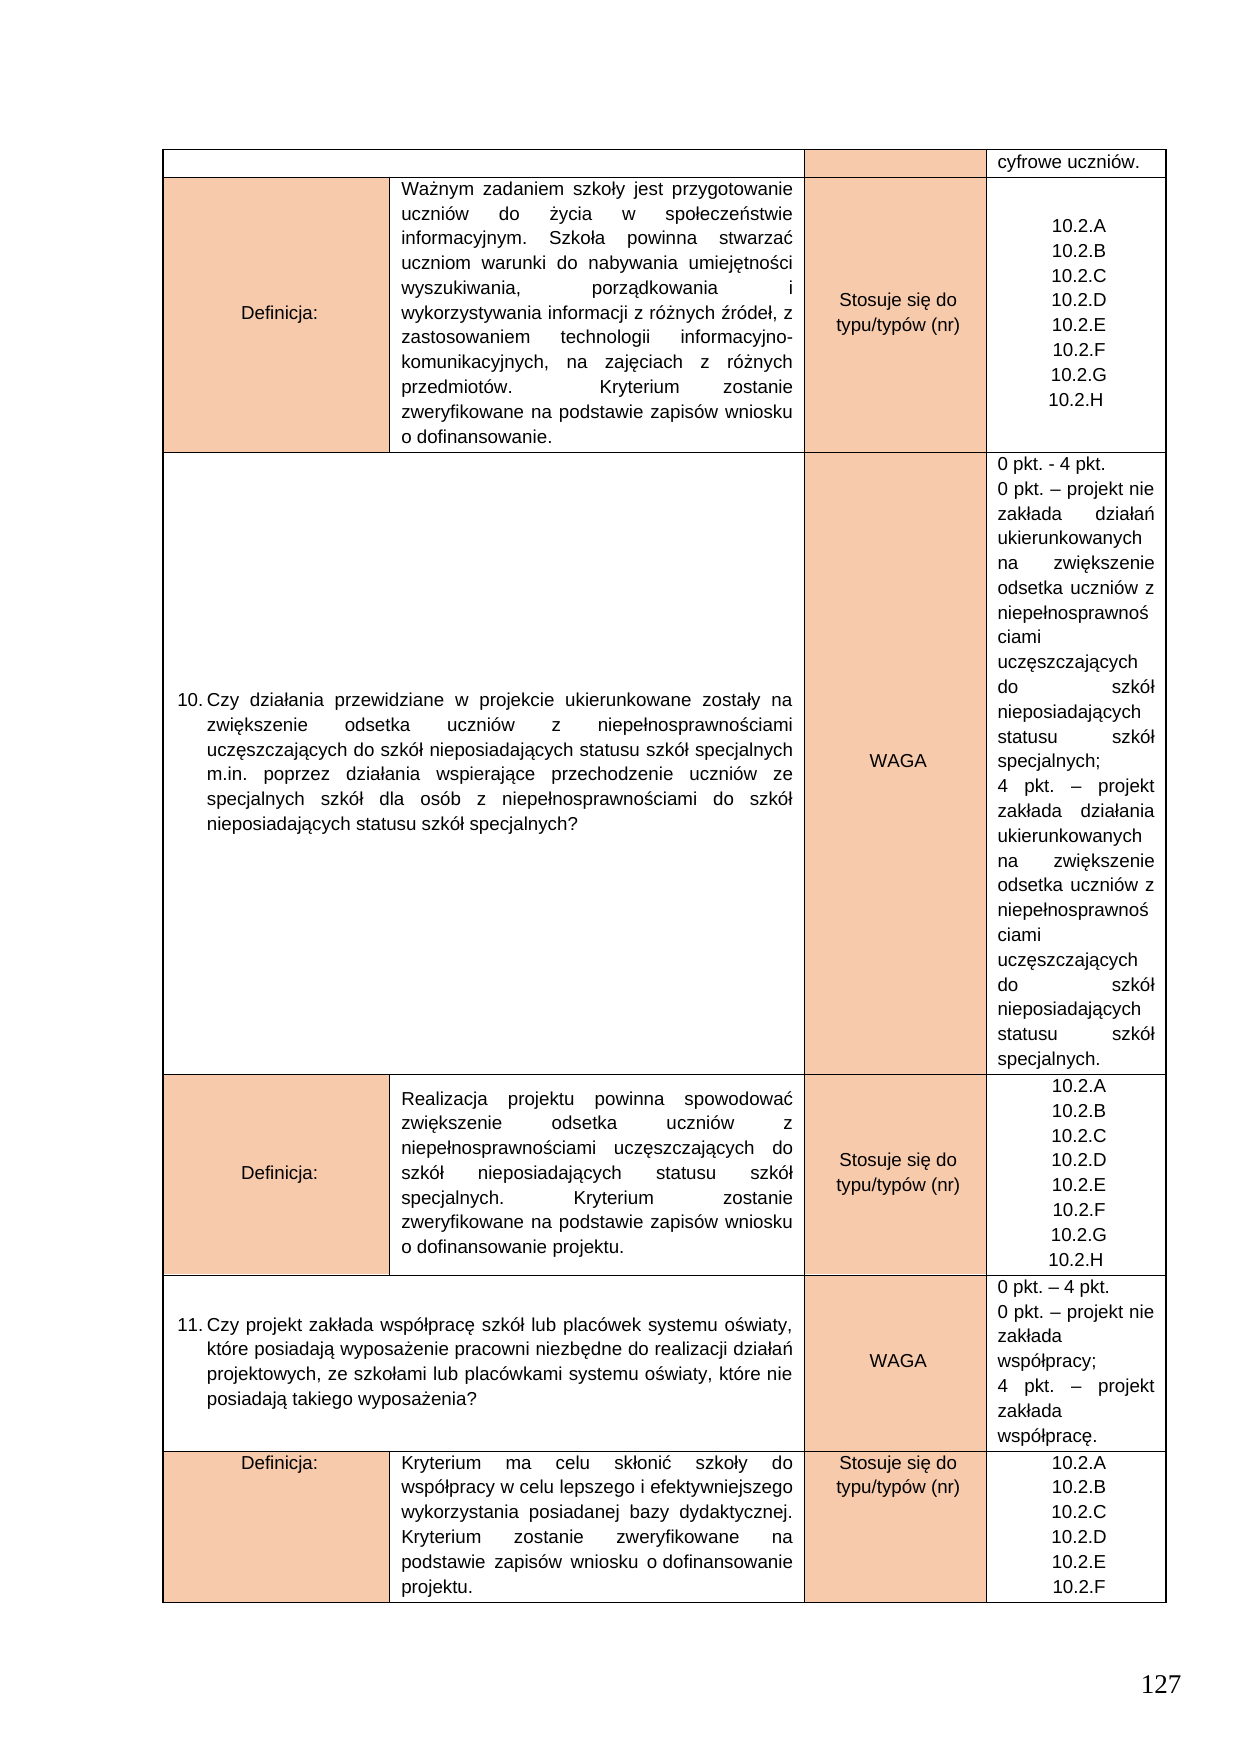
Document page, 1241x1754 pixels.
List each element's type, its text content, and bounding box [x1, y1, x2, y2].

table_cell Definicja: [164, 1452, 389, 1602]
table_cell WAGA [805, 1276, 986, 1451]
table_cell Definicja: [164, 1075, 389, 1274]
table_cell Realizacja projektu powinna spowodować zwiększenie odsetka uczniów z niepełnosprawnościami uczęszczających do szkół nieposiadających statusu szkół specjalnych. Kryterium zostanie zweryfikowane na podstawie zapisów wniosku o dofinansowanie projektu. [390, 1075, 804, 1274]
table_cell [987, 1452, 1165, 1602]
table_cell 10.2.A 10.2.B 10.2.C 10.2.D 10.2.E 10.2.F 10.2.G 10.2.H [987, 178, 1165, 452]
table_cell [390, 1452, 804, 1602]
table_cell WAGA [805, 453, 986, 1074]
table_cell 0 pkt. – 4 pkt. 0 pkt. – projekt nie zakłada współpracy; 4 pkt. – projekt zakłada współpracę. [987, 1276, 1165, 1451]
table_cell Czy projekt zakłada współpracę szkół lub placówek systemu oświaty, które posiadają wyposażenie pracowni niezbędne do realizacji działań projektowych, ze szkołami lub placówkami systemu oświaty, które nie posiadają takiego wyposażenia? [164, 1276, 804, 1451]
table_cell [805, 1452, 986, 1602]
table_cell Definicja: [164, 178, 389, 452]
table_cell Stosuje się do typu/typów (nr) [805, 178, 986, 452]
table_cell 0 pkt. - 4 pkt. 0 pkt. – projekt nie zakłada działań ukierunkowanych na zwiększenie odsetka uczniów z niepełnosprawnościami uczęszczających do szkół nieposiadających statusu szkół specjalnych; 4 pkt. – projekt zakłada działania ukierunkowanych na zwiększenie odsetka uczniów z niepełnosprawnościami uczęszczających do szkół nieposiadających statusu szkół specjalnych. [987, 453, 1165, 1074]
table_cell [987, 150, 1165, 177]
table_cell WAGA [805, 150, 986, 177]
table_cell Czy działania przewidziane w projekcie ukierunkowane zostały na zwiększenie odsetka uczniów z niepełnosprawnościami uczęszczających do szkół nieposiadających statusu szkół specjalnych m.in. poprzez działania wspierające przechodzenie uczniów ze specjalnych szkół dla osób z niepełnosprawnościami do szkół nieposiadających statusu szkół specjalnych? [164, 453, 804, 1074]
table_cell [164, 150, 804, 177]
table_cell 10.2.A 10.2.B 10.2.C 10.2.D 10.2.E 10.2.F 10.2.G 10.2.H [987, 1075, 1165, 1274]
table_cell Stosuje się do typu/typów (nr) [805, 1075, 986, 1274]
table_cell Ważnym zadaniem szkoły jest przygotowanie uczniów do życia w społeczeństwie informacyjnym. Szkoła powinna stwarzać uczniom warunki do nabywania umiejętności wyszukiwania, porządkowania i wykorzystywania informacji z różnych źródeł, z zastosowaniem technologii informacyjno-komunikacyjnych, na zajęciach z różnych przedmiotów. Kryterium zostanie zweryfikowane na podstawie zapisów wniosku o dofinansowanie. [390, 178, 804, 452]
